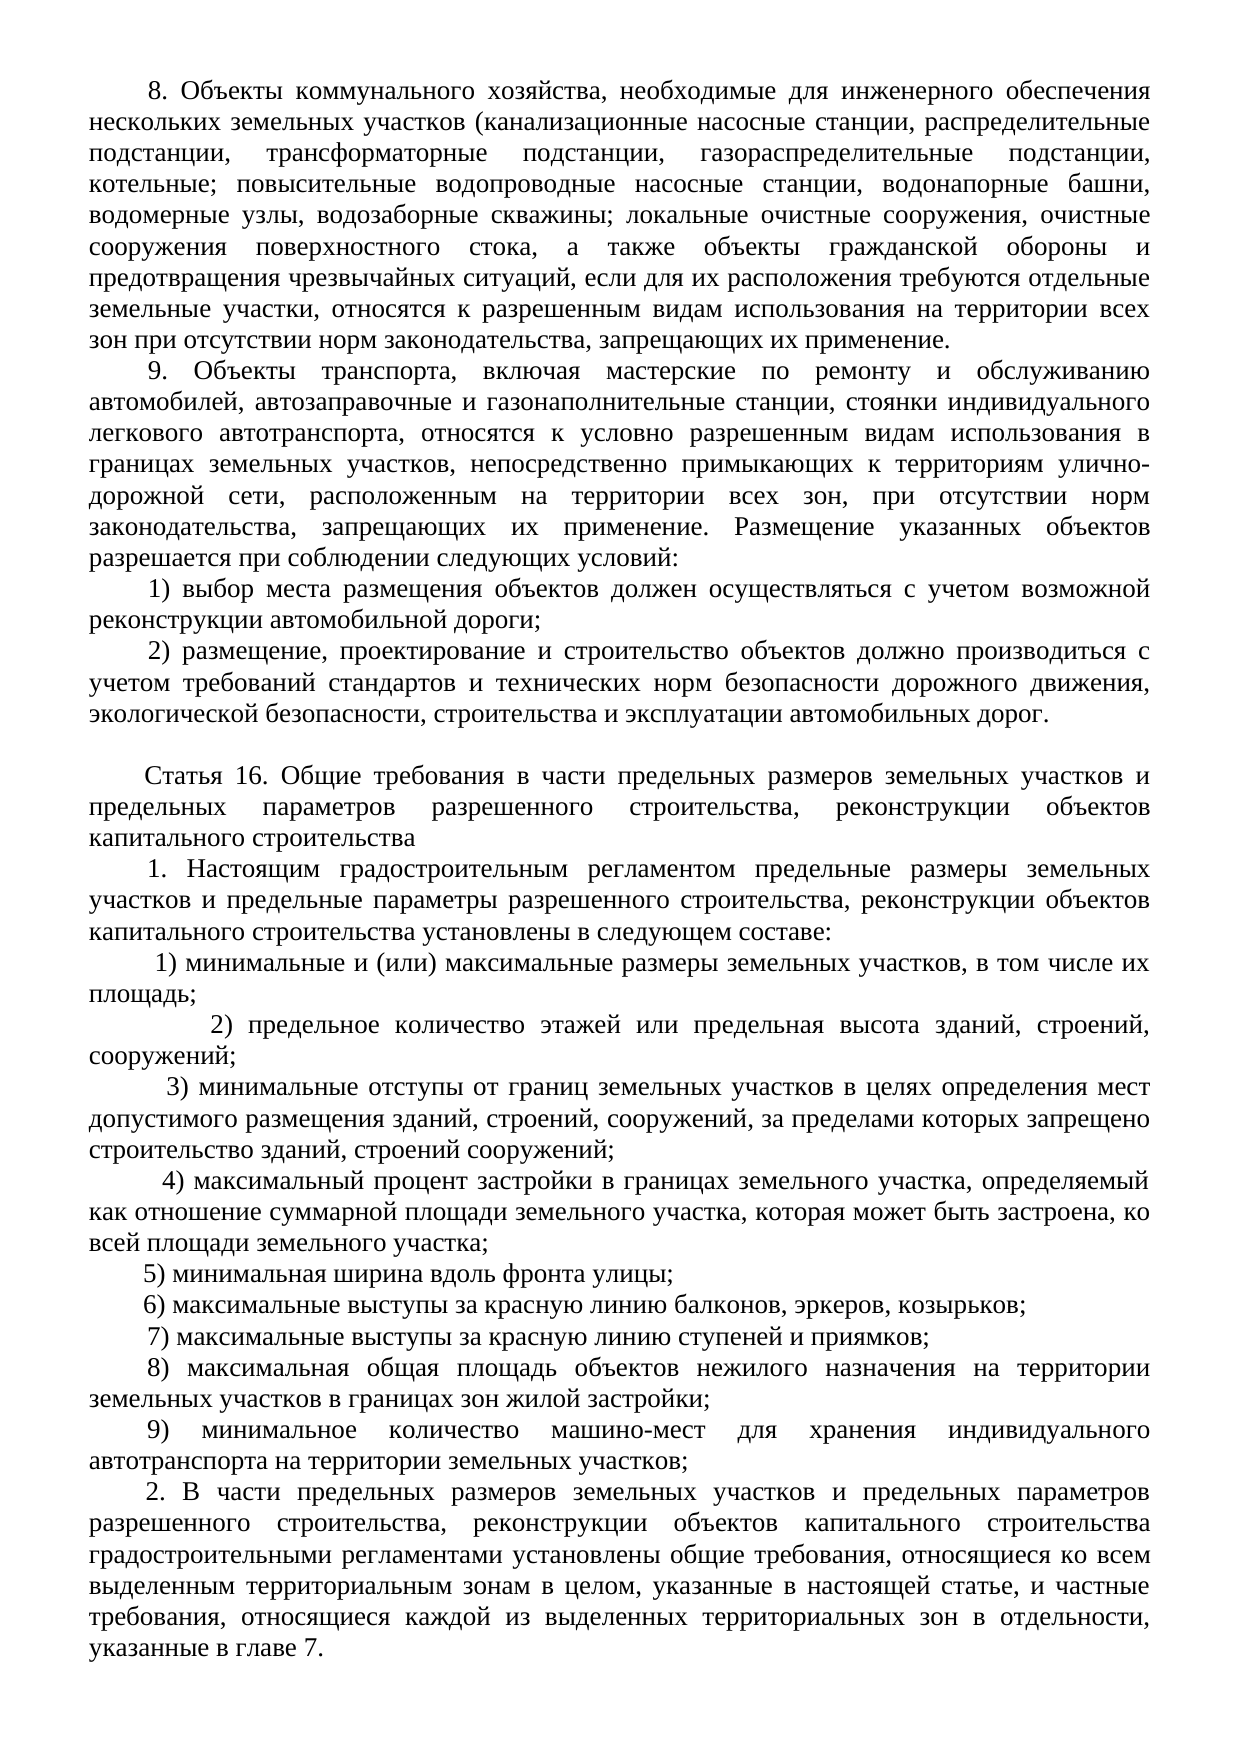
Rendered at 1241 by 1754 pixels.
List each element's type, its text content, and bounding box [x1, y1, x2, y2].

text 2. В части предельных размеров земельных участков и предельных параметров разрешенного строительства, реконструкции объектов капитального строительства градостроительными регламентами установлены общие требования, относящиеся ко всем выделенным территориальным зонам в целом, указанные в настоящей статье, и частные требования, относящиеся каждой из выделенных территориальных зон в отдельности, указанные в главе 7. [89, 1475, 1152, 1662]
text 8) максимальная общая площадь объектов нежилого назначения на территории земельных участков в границах зон жилой застройки; [89, 1351, 1152, 1413]
text 1. Настоящим градостроительным регламентом предельные размеры земельных участков и предельные параметры разрешенного строительства, реконструкции объектов капитального строительства установлены в следующем составе: [89, 852, 1152, 946]
text 4) максимальный процент застройки в границах земельного участка, определяемый как отношение суммарной площади земельного участка, которая может быть застроена, ко всей площади земельного участка; [89, 1164, 1152, 1257]
text 6) максимальные выступы за красную линию балконов, эркеров, козырьков; [89, 1288, 1152, 1320]
text 1) выбор места размещения объектов должен осуществляться с учетом возможной реконструкции автомобильной дороги; [89, 572, 1152, 634]
text 1) минимальные и (или) максимальные размеры земельных участков, в том числе их площадь; [89, 946, 1152, 1008]
text 8. Объекты коммунального хозяйства, необходимые для инженерного обеспечения нескольких земельных участков (канализационные насосные станции, распределительные подстанции, трансформаторные подстанции, газораспределительные подстанции, котельные; повысительные водопроводные насосные станции, водонапорные башни, водомерные узлы, водозаборные скважины; локальные очистные сооружения, очистные сооружения поверхностного стока, а также объекты гражданской обороны и предотвращения чрезвычайных ситуаций, если для их расположения требуются отдельные земельные участки, относятся к разрешенным видам использования на территории всех зон при отсутствии норм законодательства, запрещающих их применение. [89, 74, 1152, 354]
text 3) минимальные отступы от границ земельных участков в целях определения мест допустимого размещения зданий, строений, сооружений, за пределами которых запрещено строительство зданий, строений сооружений; [89, 1071, 1152, 1164]
text 9) минимальное количество машино-мест для хранения индивидуального автотранспорта на территории земельных участков; [89, 1413, 1152, 1475]
text 2) размещение, проектирование и строительство объектов должно производиться с учетом требований стандартов и технических норм безопасности дорожного движения, экологической безопасности, строительства и эксплуатации автомобильных дорог. [89, 634, 1152, 728]
text 9. Объекты транспорта, включая мастерские по ремонту и обслуживанию автомобилей, автозаправочные и газонаполнительные станции, стоянки индивидуального легкового автотранспорта, относятся к условно разрешенным видам использования в границах земельных участков, непосредственно примыкающих к территориям улично-дорожной сети, расположенным на территории всех зон, при отсутствии норм законодательства, запрещающих их применение. Размещение указанных объектов разрешается при соблюдении следующих условий: [89, 354, 1152, 572]
text Статья 16. Общие требования в части предельных размеров земельных участков и предельных параметров разрешенного строительства, реконструкции объектов капитального строительства [89, 759, 1152, 852]
text 5) минимальная ширина вдоль фронта улицы; [89, 1257, 1152, 1288]
text 7) максимальные выступы за красную линию ступеней и приямков; [89, 1320, 1152, 1351]
text 2) предельное количество этажей или предельная высота зданий, строений, сооружений; [89, 1008, 1152, 1071]
